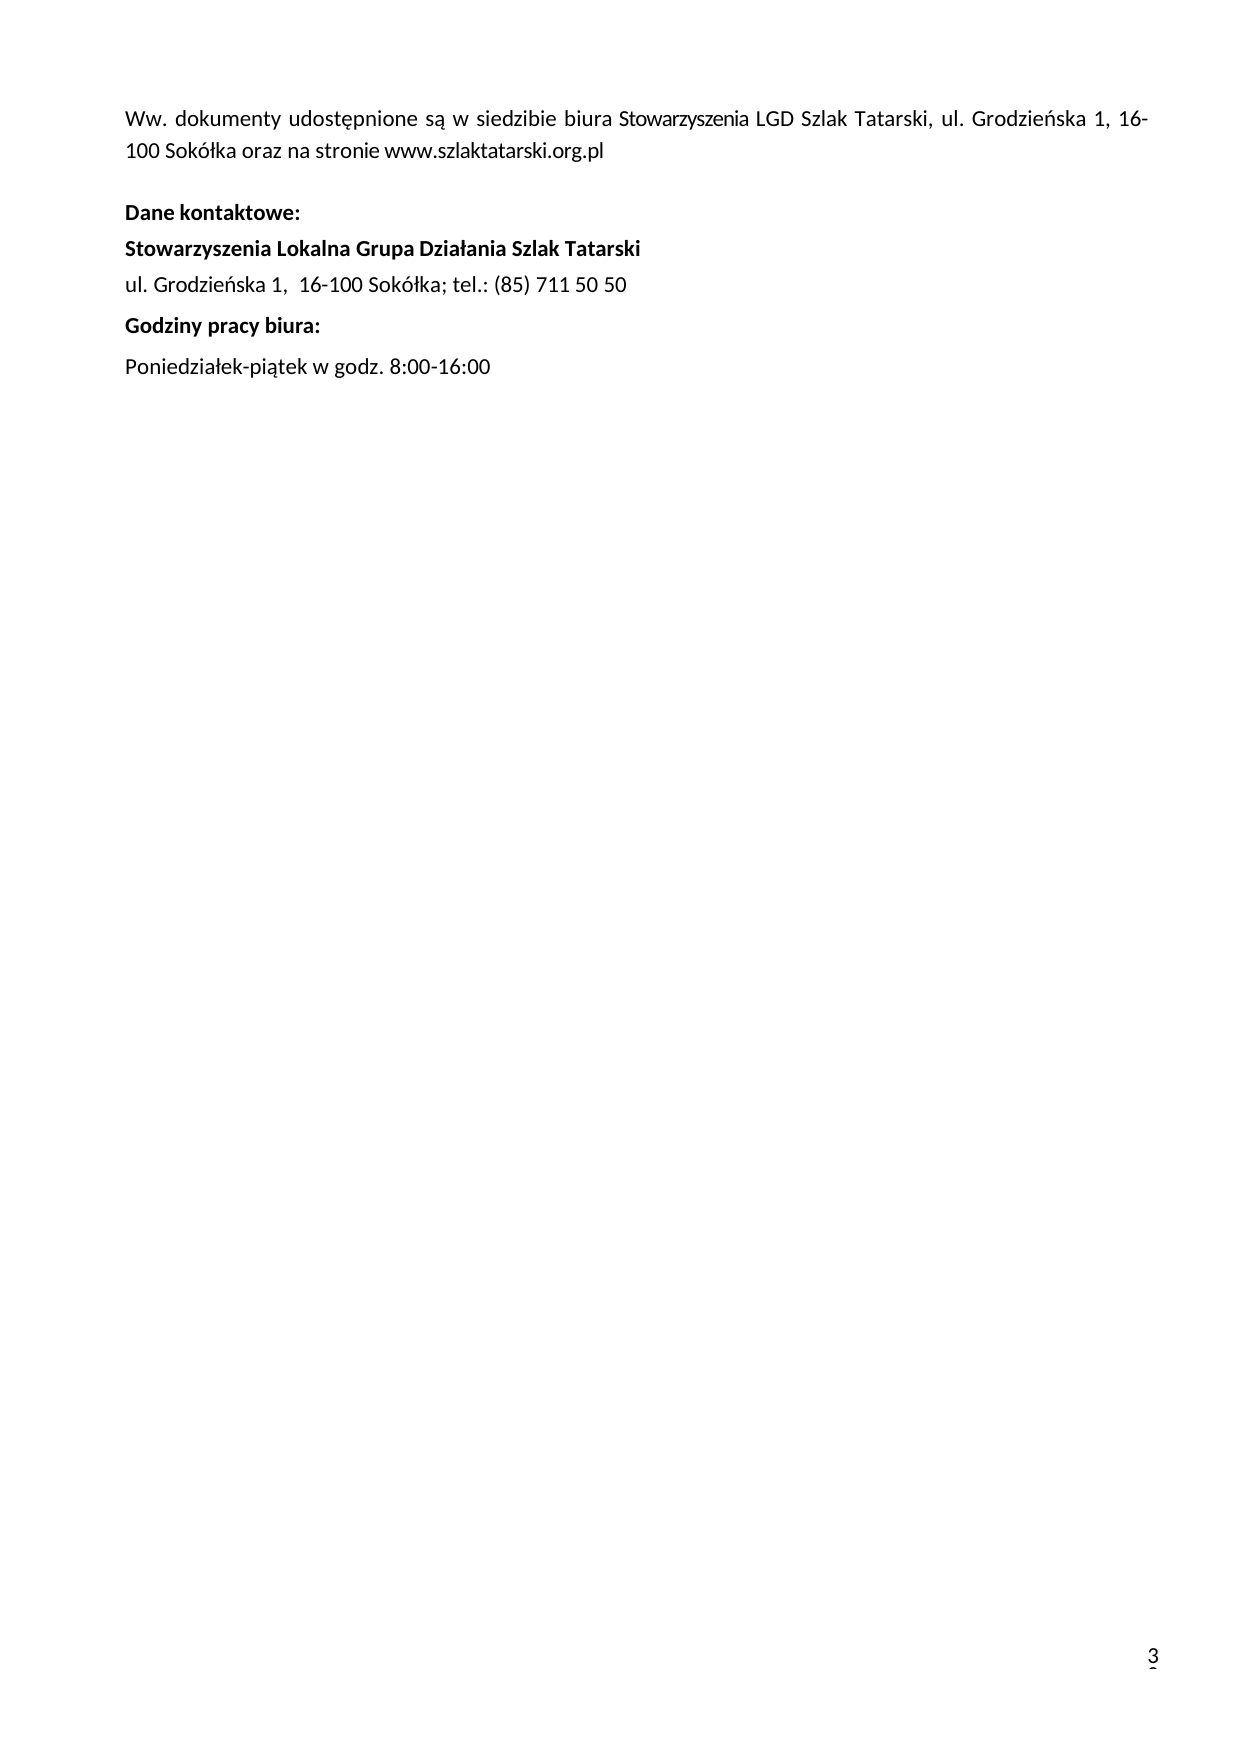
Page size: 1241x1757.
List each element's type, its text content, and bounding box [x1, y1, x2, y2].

text Stowarzyszenia Lokalna Grupa Działania Szlak Tatarski [125, 234, 1166, 262]
text ul. Grodzieńska 1, 16-100 Sokółka; tel.: (85) 711 50 50 [125, 270, 1166, 298]
text Dane kontaktowe: [125, 198, 1166, 226]
text Poniedziałek-piątek w godz. 8:00-16:00 [125, 352, 1166, 380]
text Ww. dokumenty udostępnione są w siedzibie biura Stowarzyszenia LGD Szlak Tatarski, ul. Grodzieńska 1, 16-100 Sokółka oraz na stronie www.szlaktatarski.org.pl [125, 104, 1148, 164]
text Godziny pracy biura: [125, 311, 1166, 339]
